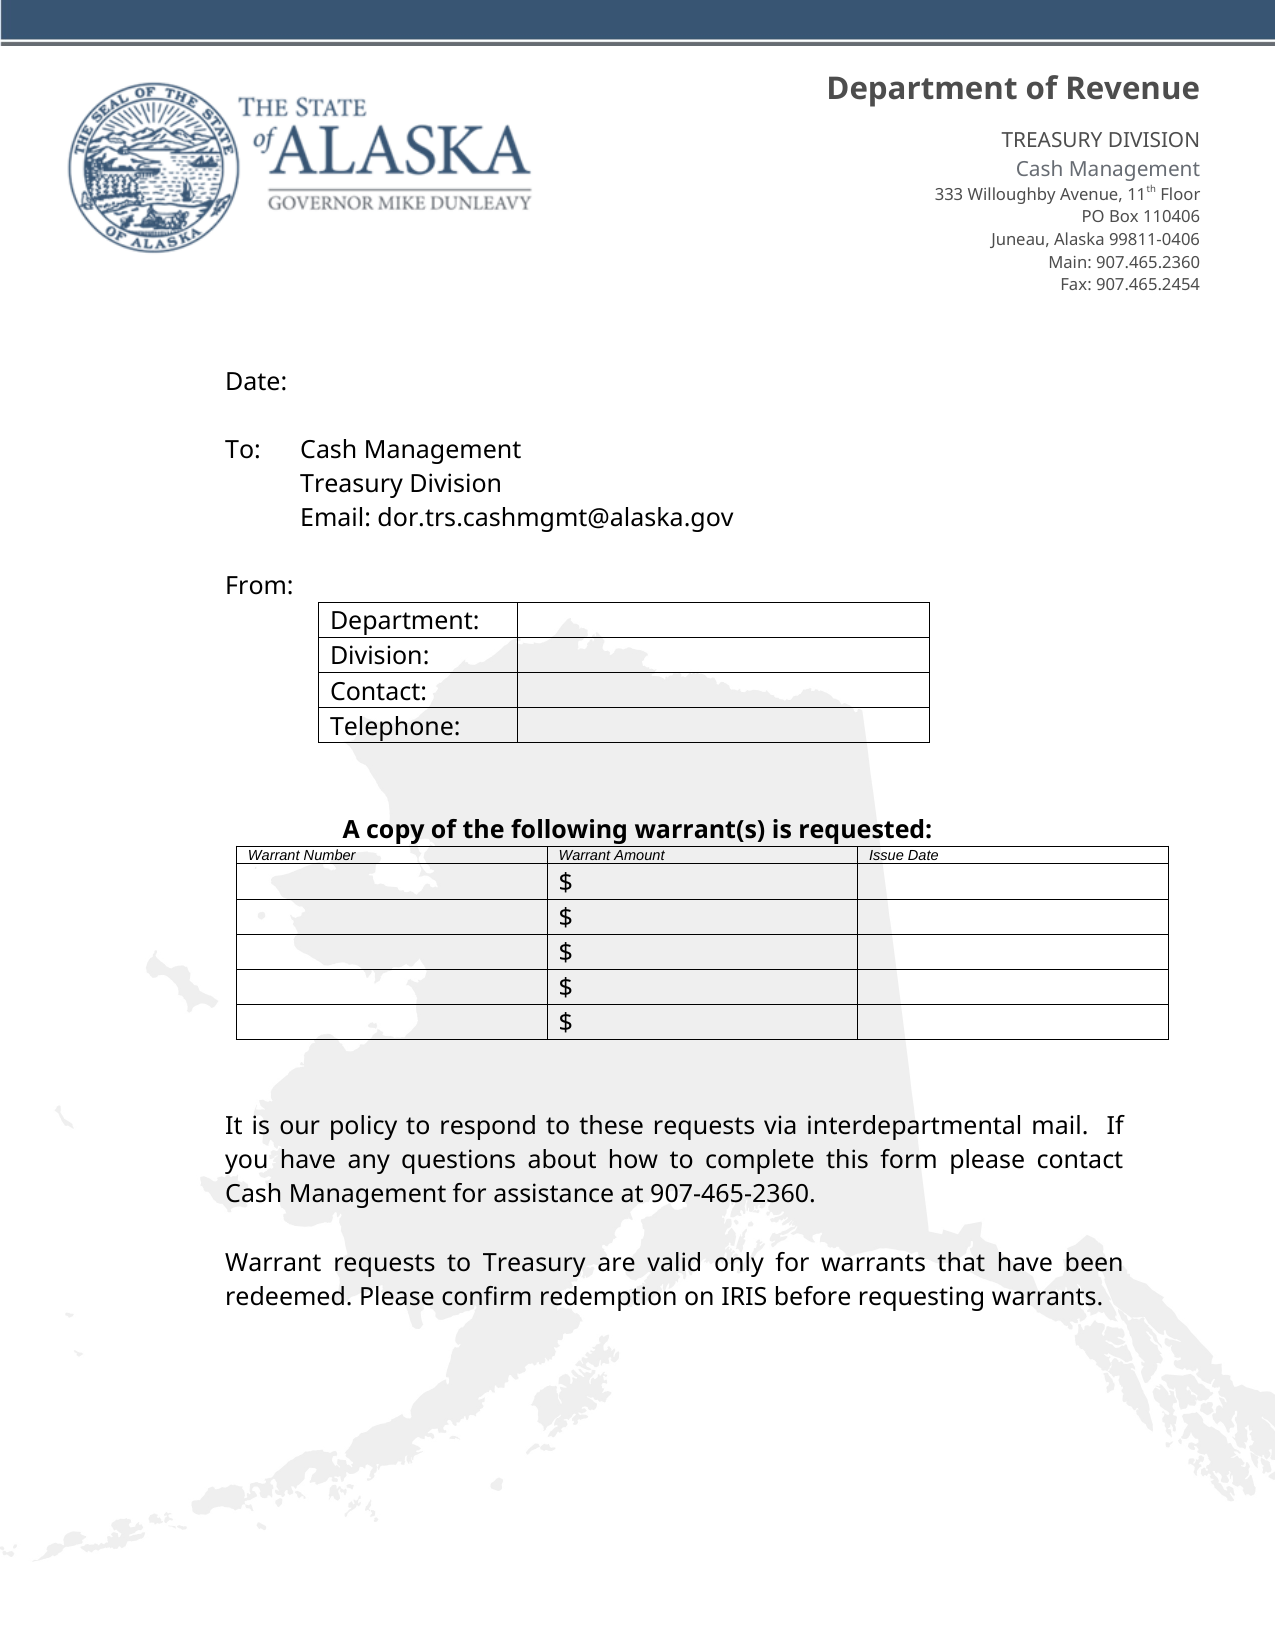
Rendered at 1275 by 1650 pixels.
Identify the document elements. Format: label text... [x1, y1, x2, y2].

table_header Warrant Number [237, 847, 547, 863]
text Main: 907.465.2360 [647, 250, 1200, 273]
table_header Warrant Amount [548, 847, 857, 863]
table_cell $ [548, 900, 857, 933]
table_cell $ [548, 970, 857, 1004]
text Email: dor.trs.cashmgmt@alaska.gov [150, 500, 1125, 534]
text Treasury Division [150, 466, 1125, 500]
table_cell [518, 638, 929, 672]
table_cell $ [548, 864, 857, 898]
text Department of Revenue [647, 66, 1200, 108]
text Fax: 907.465.2454 [647, 273, 1200, 296]
table_cell [237, 935, 547, 969]
text A copy of the following warrant(s) is requested: [150, 811, 1125, 846]
text From: [150, 568, 1125, 602]
table_cell $ [548, 1005, 857, 1039]
table_cell [858, 1005, 1168, 1039]
table_cell [858, 900, 1168, 933]
table_cell [858, 970, 1168, 1004]
picture [0, 0, 1275, 1608]
text It is our policy to respond to these requests via interdepartmental mail. If you have any questions about how to complete this form please contact Cash Management for assistance at 907-465-2360. [225, 1108, 1125, 1210]
table_cell [237, 970, 547, 1004]
table_cell Contact: [319, 673, 517, 707]
text 333 Willoughby Avenue, 11th Floor [647, 182, 1200, 205]
text Juneau, Alaska 99811-0406 [647, 228, 1200, 250]
text To: Cash Management [150, 432, 1125, 466]
table_cell [237, 1005, 547, 1039]
table_cell [237, 864, 547, 898]
table_cell [858, 935, 1168, 969]
text TREASURY DIVISION [647, 125, 1200, 154]
text Warrant requests to Treasury are valid only for warrants that have been redeemed. Please confirm redemption on IRIS before requesting warrants. [225, 1244, 1125, 1312]
text PO Box 110406 [647, 205, 1200, 228]
table_cell [518, 673, 929, 707]
table_cell [518, 708, 929, 742]
table_header Issue Date [858, 847, 1168, 863]
text Date: [150, 363, 1200, 397]
table_header Department: [319, 603, 517, 637]
text Cash Management [647, 154, 1200, 182]
table_header [518, 603, 929, 637]
table_cell [858, 864, 1168, 898]
table_cell Telephone: [319, 708, 517, 742]
table_cell [237, 900, 547, 933]
table_cell Division: [319, 638, 517, 672]
table_cell $ [548, 935, 857, 969]
